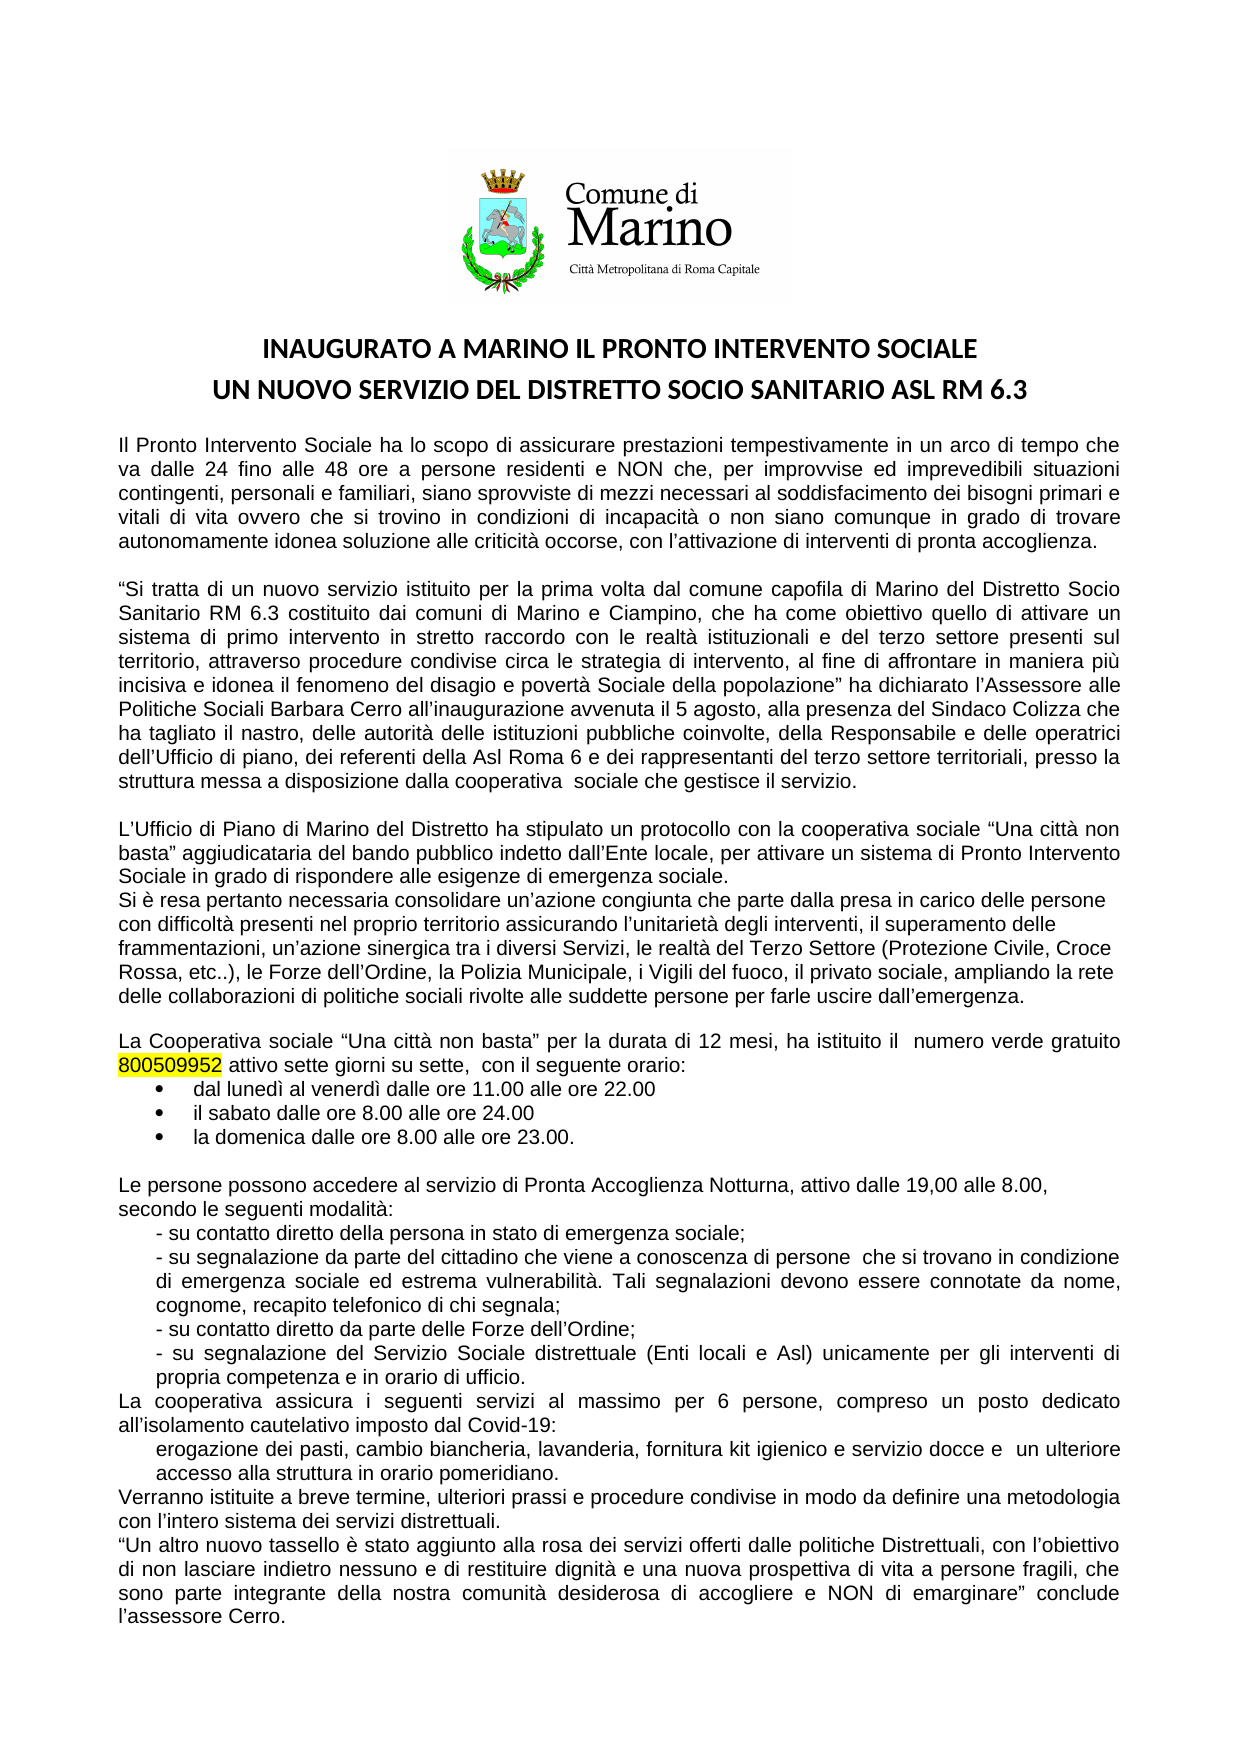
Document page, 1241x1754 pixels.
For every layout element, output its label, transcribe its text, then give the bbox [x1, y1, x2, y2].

text Le persone possono accedere al servizio di Pronta Accoglienza Notturna, attivo dalle 19,00 alle 8.00, secondo le seguenti modalità: [118, 1173, 1122, 1221]
list la domenica dalle ore 8.00 alle ore 23.00. [156, 1125, 1122, 1149]
text - su contatto diretto della persona in stato di emergenza sociale; [156, 1221, 1122, 1245]
text erogazione dei pasti, cambio biancheria, lavanderia, fornitura kit igienico e servizio docce e un ulteriore accesso alla struttura in orario pomeridiano. [156, 1437, 1122, 1484]
text Verranno istituite a breve termine, ulteriori prassi e procedure condivise in modo da definire una metodologia con l’intero sistema dei servizi distrettuali. [118, 1484, 1122, 1532]
list il sabato dalle ore 8.00 alle ore 24.00 [156, 1101, 1122, 1125]
text L’Ufficio di Piano di Marino del Distretto ha stipulato un protocollo con la cooperativa sociale “Una città non basta” aggiudicataria del bando pubblico indetto dall’Ente locale, per attivare un sistema di Pronto Intervento Sociale in grado di rispondere alle esigenze di emergenza sociale. [118, 816, 1122, 888]
text - su segnalazione da parte del cittadino che viene a conoscenza di persone che si trovano in condizione di emergenza sociale ed estrema vulnerabilità. Tali segnalazioni devono essere connotate da nome, cognome, recapito telefonico di chi segnala; [156, 1245, 1122, 1317]
text - su segnalazione del Servizio Sociale distrettuale (Enti locali e Asl) unicamente per gli interventi di propria competenza e in orario di ufficio. [156, 1341, 1122, 1389]
text La Cooperativa sociale “Una città non basta” per la durata di 12 mesi, ha istituito il numero verde gratuito 800509952 attivo sette giorni su sette, con il seguente orario: [118, 1029, 1122, 1077]
text La cooperativa assicura i seguenti servizi al massimo per 6 persone, compreso un posto dedicato all’isolamento cautelativo imposto dal Covid-19: [118, 1389, 1122, 1437]
text INAUGURATO A MARINO IL PRONTO INTERVENTO SOCIALE UN NUOVO SERVIZIO DEL DISTRETTO SOCIO SANITARIO ASL RM 6.3 [118, 330, 1122, 407]
text “Si tratta di un nuovo servizio istituito per la prima volta dal comune capofila di Marino del Distretto Socio Sanitario RM 6.3 costituito dai comuni di Marino e Ciampino, che ha come obiettivo quello di attivare un sistema di primo intervento in stretto raccordo con le realtà istituzionali e del terzo settore presenti sul territorio, attraverso procedure condivise circa le strategia di intervento, al fine di affrontare in maniera più incisiva e idonea il fenomeno del disagio e povertà Sociale della popolazione” ha dichiarato l’Assessore alle Politiche Sociali Barbara Cerro all’inaugurazione avvenuta il 5 agosto, alla presenza del Sindaco Colizza che ha tagliato il nastro, delle autorità delle istituzioni pubbliche coinvolte, della Responsabile e delle operatrici dell’Ufficio di piano, dei referenti della Asl Roma 6 e dei rappresentanti del terzo settore territoriali, presso la struttura messa a disposizione dalla cooperativa sociale che gestisce il servizio. [118, 577, 1122, 792]
picture [447, 147, 793, 306]
text “Un altro nuovo tassello è stato aggiunto alla rosa dei servizi offerti dalle politiche Distrettuali, con l’obiettivo di non lasciare indietro nessuno e di restituire dignità e una nuova prospettiva di vita a persone fragili, che sono parte integrante della nostra comunità desiderosa di accogliere e NON di emarginare” conclude l’assessore Cerro. [118, 1532, 1122, 1628]
text - su contatto diretto da parte delle Forze dell’Ordine; [156, 1317, 1122, 1341]
list dal lunedì al venerdì dalle ore 11.00 alle ore 22.00 [156, 1077, 1122, 1101]
text Il Pronto Intervento Sociale ha lo scopo di assicurare prestazioni tempestivamente in un arco di tempo che va dalle 24 fino alle 48 ore a persone residenti e NON che, per improvvise ed imprevedibili situazioni contingenti, personali e familiari, siano sprovviste di mezzi necessari al soddisfacimento dei bisogni primari e vitali di vita ovvero che si trovino in condizioni di incapacità o non siano comunque in grado di trovare autonomamente idonea soluzione alle criticità occorse, con l’attivazione di interventi di pronta accoglienza. [118, 433, 1122, 553]
text Si è resa pertanto necessaria consolidare un’azione congiunta che parte dalla presa in carico delle persone con difficoltà presenti nel proprio territorio assicurando l’unitarietà degli interventi, il superamento delle frammentazioni, un’azione sinergica tra i diversi Servizi, le realtà del Terzo Settore (Protezione Civile, Croce Rossa, etc..), le Forze dell’Ordine, la Polizia Municipale, i Vigili del fuoco, il privato sociale, ampliando la rete delle collaborazioni di politiche sociali rivolte alle suddette persone per farle uscire dall’emergenza. [118, 888, 1122, 1008]
